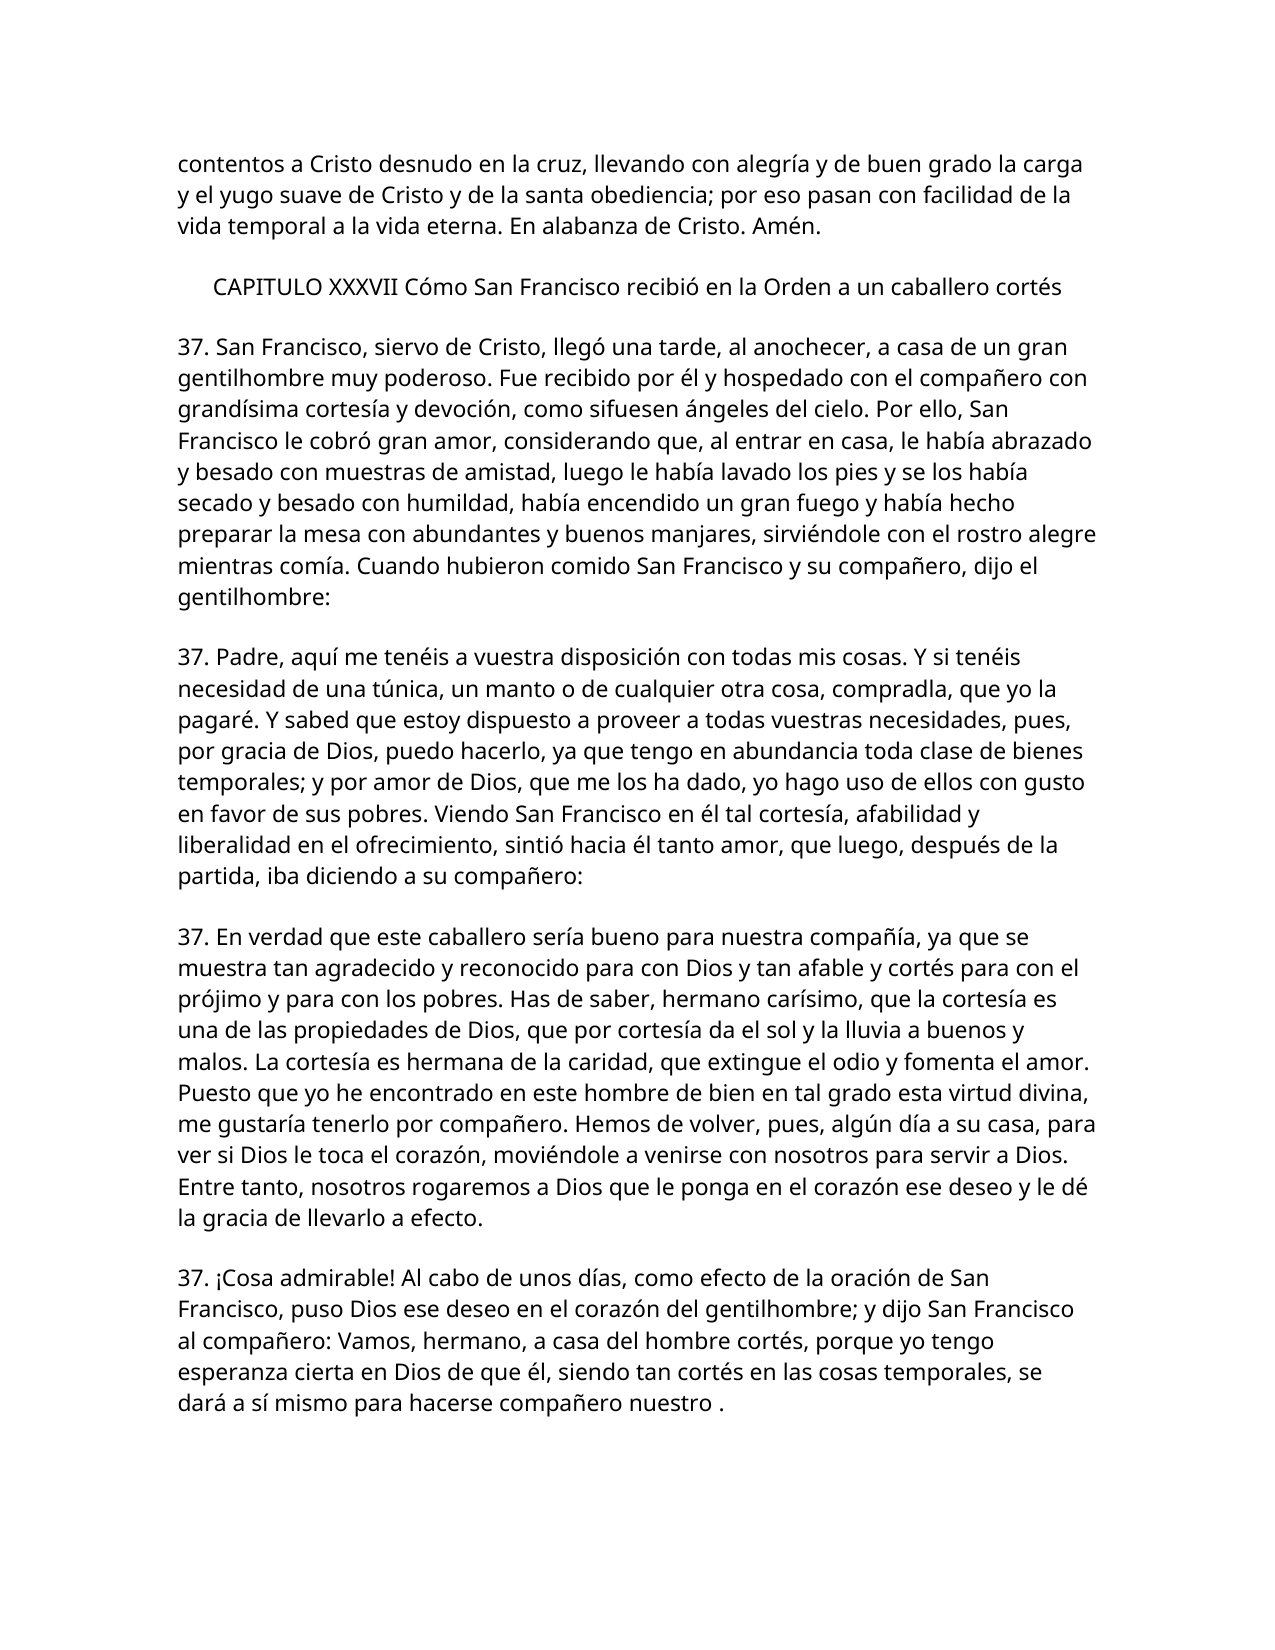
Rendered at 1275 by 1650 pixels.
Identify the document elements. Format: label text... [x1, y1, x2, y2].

text 37. Padre, aquí me tenéis a vuestra disposición con todas mis cosas. Y si tenéis necesidad de una túnica, un manto o de cualquier otra cosa, compradla, que yo la pagaré. Y sabed que estoy dispuesto a proveer a todas vuestras necesidades, pues, por gracia de Dios, puedo hacerlo, ya que tengo en abundancia toda clase de bienes temporales; y por amor de Dios, que me los ha dado, yo hago uso de ellos con gusto en favor de sus pobres. Viendo San Francisco en él tal cortesía, afabilidad y liberalidad en el ofrecimiento, sintió hacia él tanto amor, que luego, después de la partida, iba diciendo a su compañero: [177, 641, 1098, 891]
text 37. ¡Cosa admirable! Al cabo de unos días, como efecto de la oración de San Francisco, puso Dios ese deseo en el corazón del gentilhombre; y dijo San Francisco al compañero: Vamos, hermano, a casa del hombre cortés, porque yo tengo esperanza cierta en Dios de que él, siendo tan cortés en las cosas temporales, se dará a sí mismo para hacerse compañero nuestro . [177, 1262, 1098, 1418]
text CAPITULO XXXVII Cómo San Francisco recibió en la Orden a un caballero cortés [177, 271, 1098, 302]
text 37. San Francisco, siervo de Cristo, llegó una tarde, al anochecer, a casa de un gran gentilhombre muy poderoso. Fue recibido por él y hospedado con el compañero con grandísima cortesía y devoción, como sifuesen ángeles del cielo. Por ello, San Francisco le cobró gran amor, considerando que, al entrar en casa, le había abrazado y besado con muestras de amistad, luego le había lavado los pies y se los había secado y besado con humildad, había encendido un gran fuego y había hecho preparar la mesa con abundantes y buenos manjares, sirviéndole con el rostro alegre mientras comía. Cuando hubieron comido San Francisco y su compañero, dijo el gentilhombre: [177, 331, 1098, 612]
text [177, 148, 1098, 241]
text 37. En verdad que este caballero sería bueno para nuestra compañía, ya que se muestra tan agradecido y reconocido para con Dios y tan afable y cortés para con el prójimo y para con los pobres. Has de saber, hermano carísimo, que la cortesía es una de las propiedades de Dios, que por cortesía da el sol y la lluvia a buenos y malos. La cortesía es hermana de la caridad, que extingue el odio y fomenta el amor. Puesto que yo he encontrado en este hombre de bien en tal grado esta virtud divina, me gustaría tenerlo por compañero. Hemos de volver, pues, algún día a su casa, para ver si Dios le toca el corazón, moviéndole a venirse con nosotros para servir a Dios. Entre tanto, nosotros rogaremos a Dios que le ponga en el corazón ese deseo y le dé la gracia de llevarlo a efecto. [177, 921, 1098, 1233]
